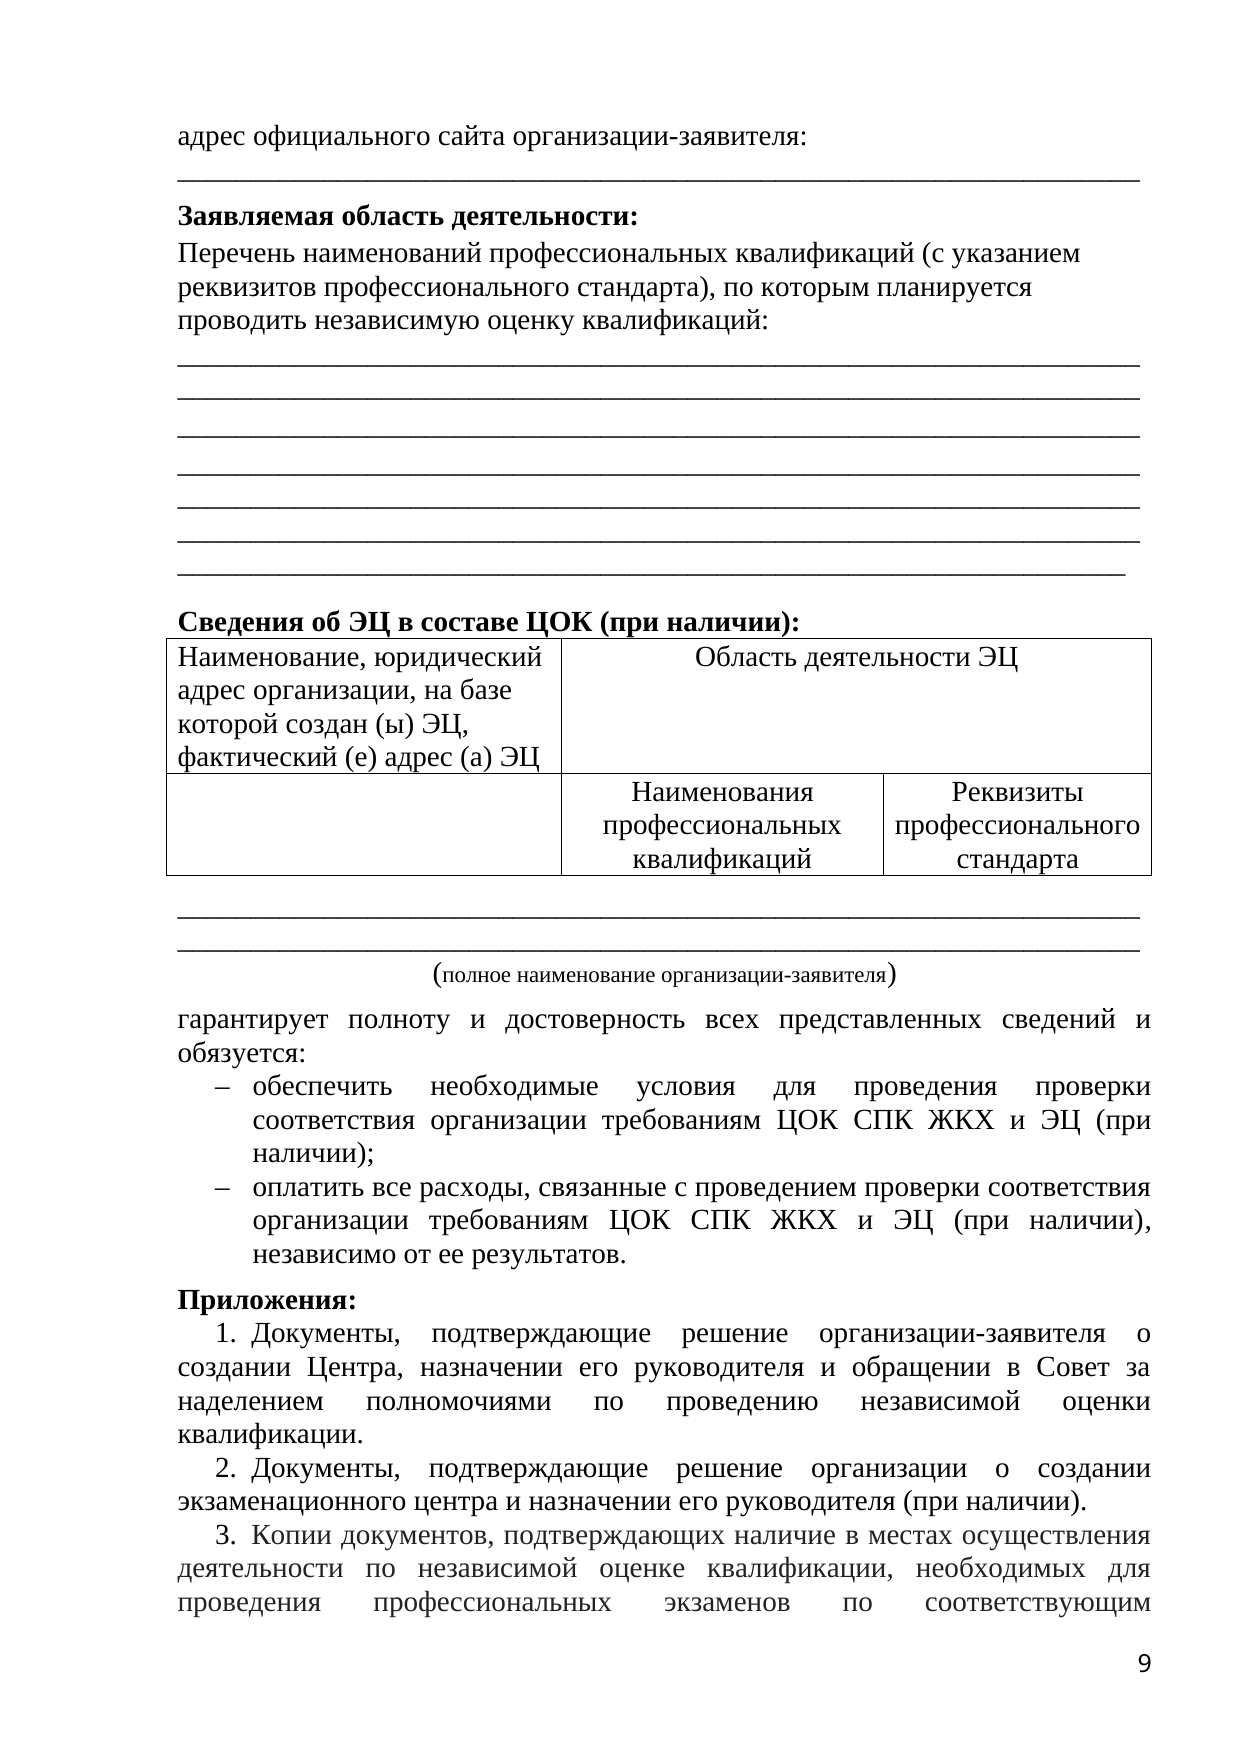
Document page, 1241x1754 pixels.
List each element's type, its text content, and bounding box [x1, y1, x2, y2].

list Документы, подтверждающие решение организации о создании экзаменационного центра и назначении его руководителя (при наличии). [177, 1450, 1152, 1517]
text ____________________________________________________________________________________________________________________________________ [177, 888, 1152, 955]
table_cell Наименования профессиональных квалификаций [562, 774, 883, 874]
text Перечень наименований профессиональных квалификаций (с указанием реквизитов профессионального стандарта), по которым планируется проводить независимую оценку квалификаций: ____________________________________________________________________________________________________________________________________ [177, 235, 1152, 403]
text Сведения об ЭЦ в составе ЦОК (при наличии): [177, 604, 1152, 638]
text _______________________________________________________________________________________________________________________________________________________________________________________________________________________________________________________________________ [177, 445, 1152, 579]
table_header Наименование, юридический адрес организации, на базе которой создан (ы) ЭЦ, фактический (е) адрес (а) ЭЦ [167, 639, 561, 773]
list оплатить все расходы, связанные с проведением проверки соответствия организации требованиям ЦОК СПК ЖКХ и ЭЦ (при наличии), независимо от ее результатов. [215, 1169, 1152, 1269]
text Приложения: [177, 1282, 1152, 1316]
list обеспечить необходимые условия для проведения проверки соответствия организации требованиям ЦОК СПК ЖКХ и ЭЦ (при наличии); [215, 1068, 1152, 1169]
text гарантирует полноту и достоверность всех представленных сведений и обязуется: [177, 1001, 1152, 1068]
table_cell Реквизиты профессионального стандарта [884, 774, 1151, 874]
text адрес официального сайта организации-заявителя: __________________________________________________________________ [177, 118, 1152, 185]
text __________________________________________________________________ [177, 407, 1152, 441]
text (полное наименование организации-заявителя) [177, 955, 1152, 989]
list Документы, подтверждающие решение организации-заявителя о создании Центра, назначении его руководителя и обращении в Совет за наделением полномочиями по проведению независимой оценки квалификации. [177, 1316, 1152, 1450]
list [177, 1517, 1152, 1617]
table_header Область деятельности ЭЦ [562, 639, 1151, 773]
table_cell [167, 774, 561, 874]
text Заявляемая область деятельности: [177, 198, 1152, 231]
